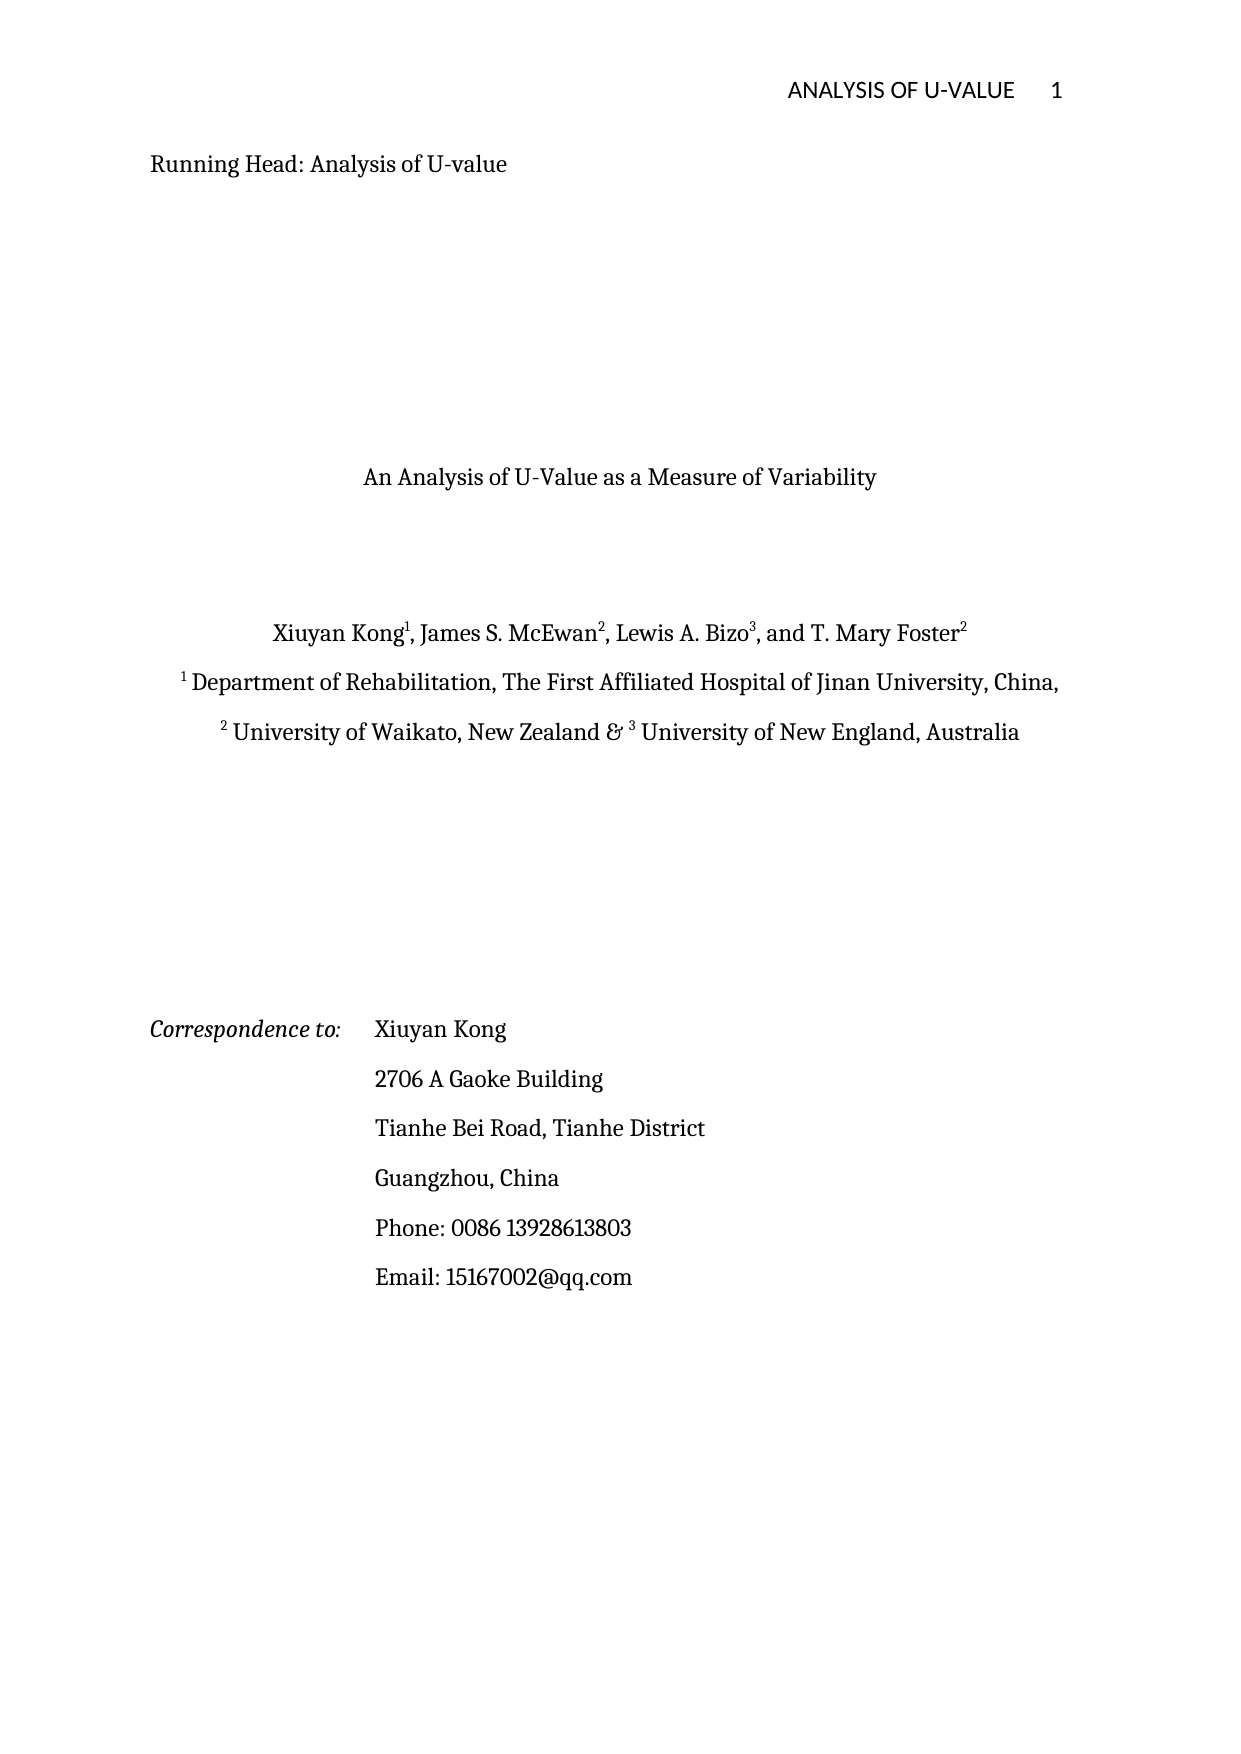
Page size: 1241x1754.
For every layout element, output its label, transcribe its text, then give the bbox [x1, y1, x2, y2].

text 1 Department of Rehabilitation, The First Affiliated Hospital of Jinan University, China, [150, 668, 1090, 697]
text An Analysis of U-Value as a Measure of Variability [150, 463, 1090, 492]
text Phone: 0086 13928613803 [300, 1213, 1090, 1242]
text 2706 A Gaoke Building [300, 1065, 1090, 1093]
text Running Head: Analysis of U-value [150, 150, 1090, 179]
text Guangzhou, China [300, 1164, 1090, 1193]
text Email: 15167002@qq.com [300, 1263, 1090, 1292]
text Xiuyan Kong1, James S. McEwan2, Lewis A. Bizo3, and T. Mary Foster2 [150, 618, 1090, 647]
text Correspondence to: Xiuyan Kong [150, 1015, 1090, 1044]
text Tianhe Bei Road, Tianhe District [300, 1114, 1090, 1143]
text 2 University of Waikato, New Zealand & 3 University of New England, Australia [150, 718, 1090, 746]
